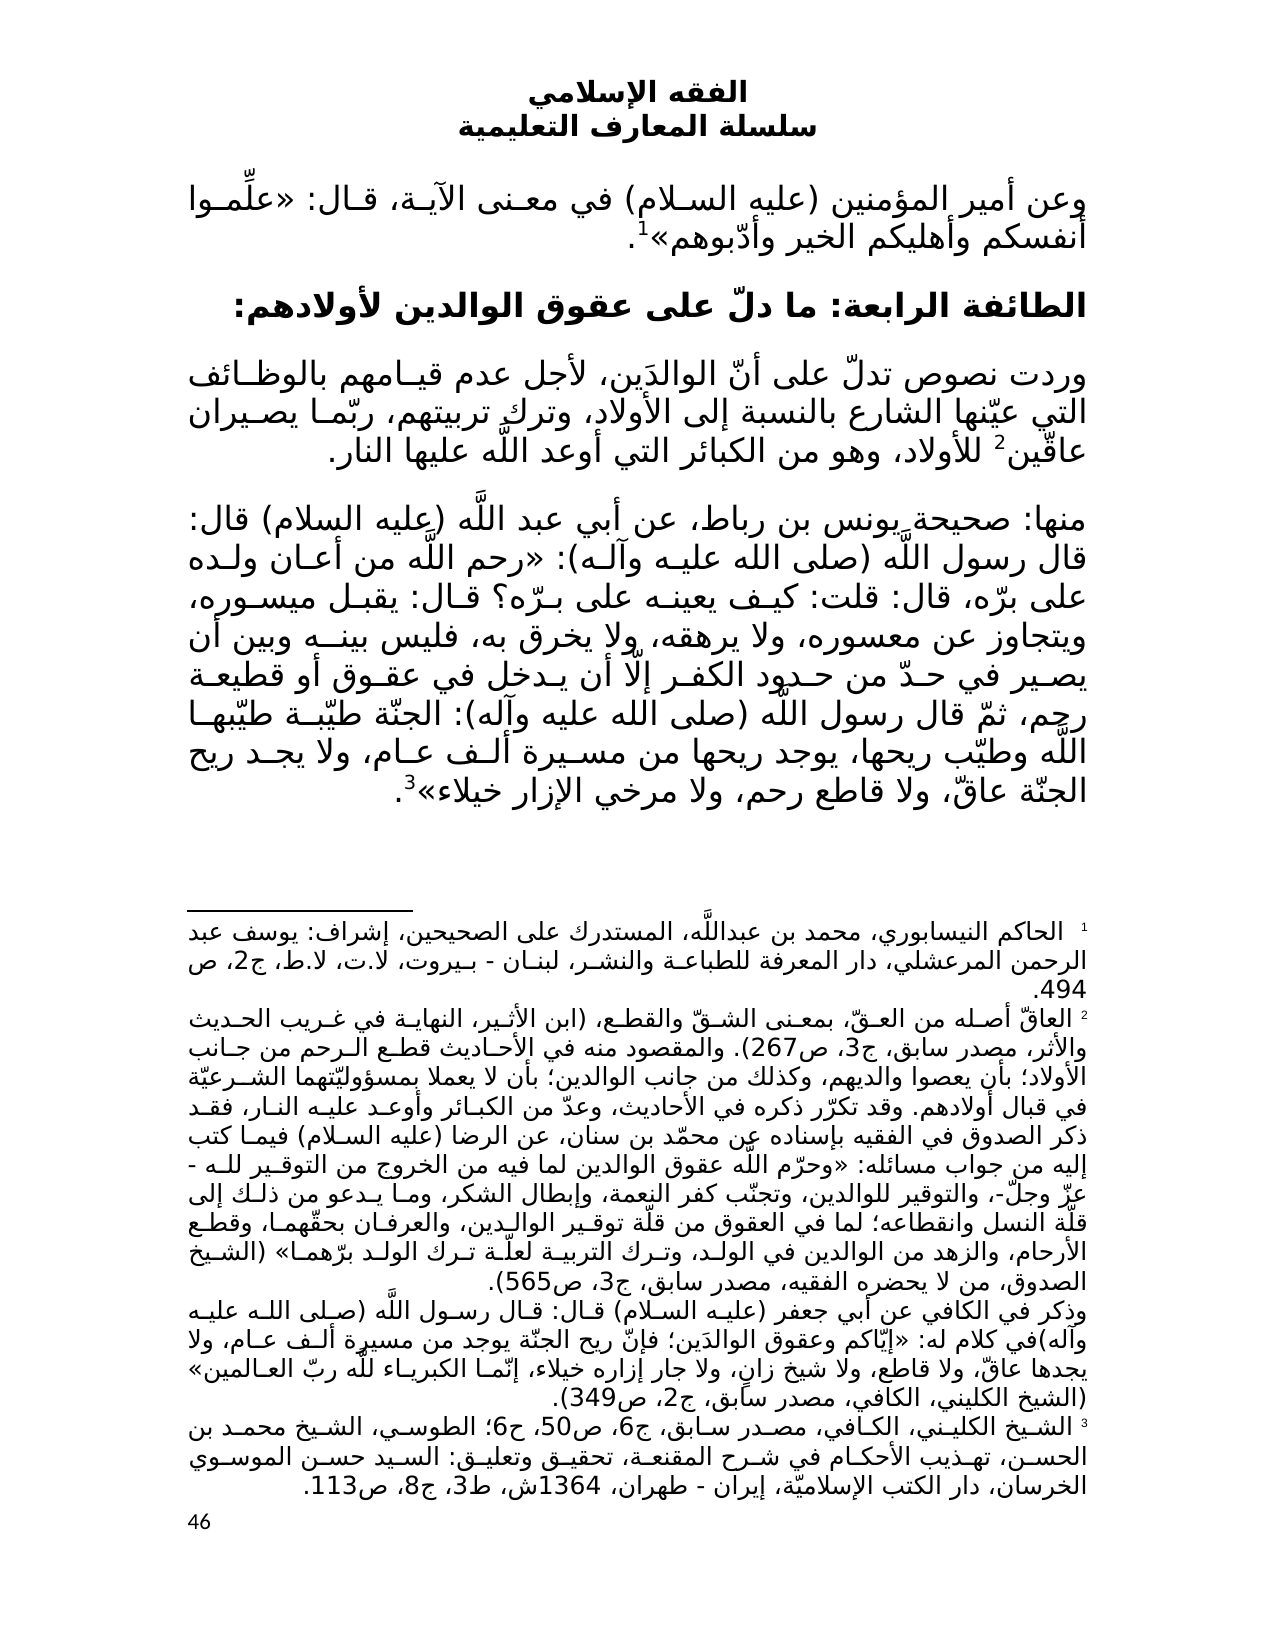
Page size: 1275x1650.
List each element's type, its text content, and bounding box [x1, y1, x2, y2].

text الطائفة الرابعة: ما دلّ على عقوق الوالدين لأولادهم: [187, 286, 1087, 325]
text وعن أمير المؤمنين (عليه السلام) في معنى الآية، قال: «علِّموا أنفسكم وأهليكم الخير وأدّبوهم». [187, 179, 1087, 257]
text وردت نصوص تدلّ على أنّ الوالدَين، لأجل عدم قيامهم بالوظائف التي عيّنها الشارع بالنسبة إلى الأولاد، وترك تربيتهم، ربّما يصيران عاقّين للأولاد، وهو من الكبائر التي أوعد اللَّه عليها النار. [187, 354, 1087, 471]
text منها: صحيحة يونس بن رباط، عن أبي عبد اللَّه (عليه السلام) قال: قال رسول اللَّه (صلى الله عليه وآله): «رحم اللَّه من أعان ولده على برّه، قال: قلت: كيف يعينه على برّه؟ قال: يقبل ميسوره، ويتجاوز عن معسوره، ولا يرهقه، ولا يخرق به، فليس بينه وبين أن يصير في حدّ من حدود الكفر إلّا أن يدخل في عقوق أو قطيعة رحم، ثمّ قال رسول اللَّه (صلى الله عليه وآله): الجنّة طيّبة طيّبها اللَّه وطيّب ريحها، يوجد ريحها من مسيرة ألف عام، ولا يجد ريح الجنّة عاقّ، ولا قاطع رحم، ولا مرخي الإزار خيلاء». [187, 500, 1087, 811]
